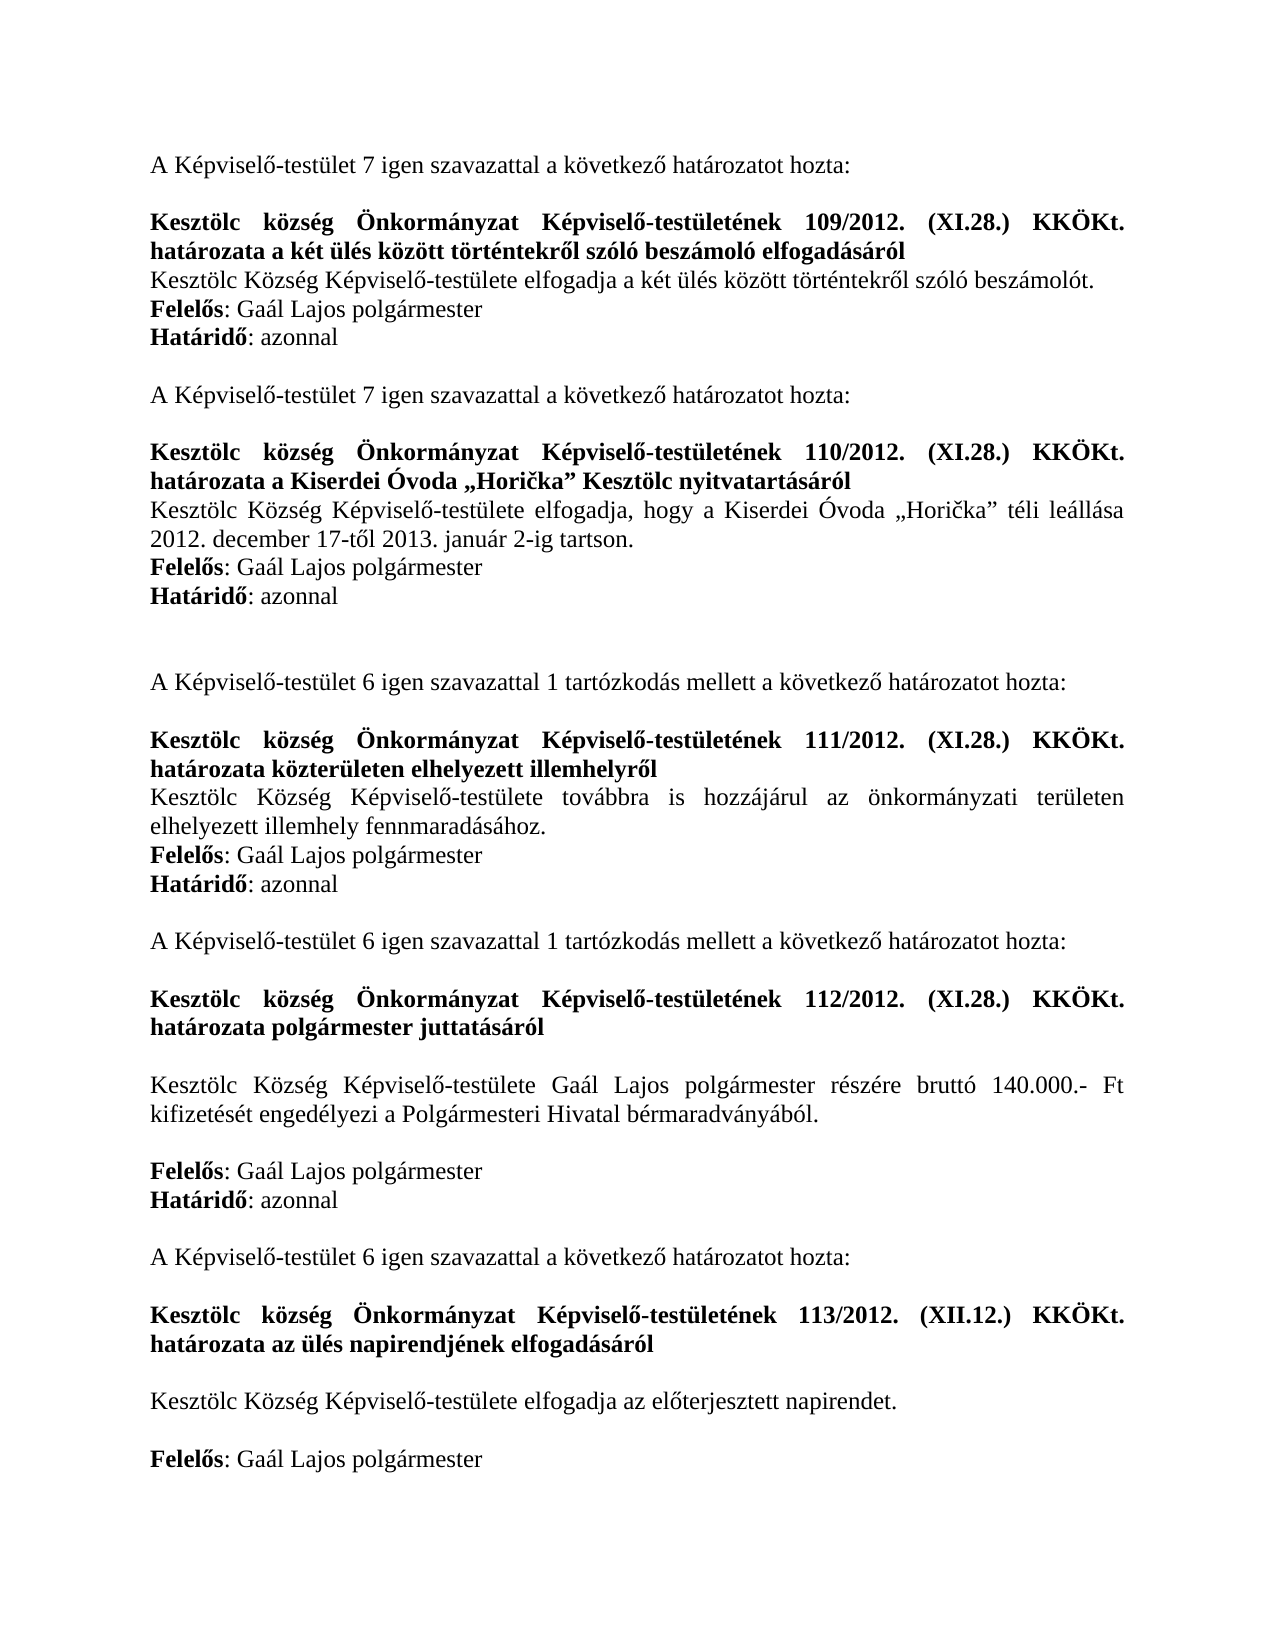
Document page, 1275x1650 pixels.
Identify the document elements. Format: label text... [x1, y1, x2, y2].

text Felelős: Gaál Lajos polgármester [150, 294, 1125, 322]
text Felelős: Gaál Lajos polgármester [150, 1156, 1125, 1185]
text Kesztölc Község Képviselő-testülete Gaál Lajos polgármester részére bruttó 140.000.- Ft kifizetését engedélyezi a Polgármesteri Hivatal bérmaradványából. [150, 1070, 1125, 1127]
text Felelős: Gaál Lajos polgármester [150, 1444, 1125, 1472]
text Kesztölc község Önkormányzat Képviselő-testületének 109/2012. (XI.28.) KKÖKt. határozata a két ülés között történtekről szóló beszámoló elfogadásáról [150, 207, 1125, 265]
text Határidő: azonnal [150, 869, 1125, 897]
text Kesztölc Község Képviselő-testülete továbbra is hozzájárul az önkormányzati területen elhelyezett illemhely fennmaradásához. [150, 782, 1125, 840]
text Kesztölc község Önkormányzat Képviselő-testületének 112/2012. (XI.28.) KKÖKt. határozata polgármester juttatásáról [150, 984, 1125, 1041]
text Kesztölc Község Képviselő-testülete elfogadja, hogy a Kiserdei Óvoda „Horička” téli leállása 2012. december 17-től 2013. január 2-ig tartson. [150, 495, 1125, 552]
text Kesztölc község Önkormányzat Képviselő-testületének 113/2012. (XII.12.) KKÖKt. határozata az ülés napirendjének elfogadásáról [150, 1300, 1125, 1357]
text A Képviselő-testület 7 igen szavazattal a következő határozatot hozta: [150, 150, 1125, 179]
text Felelős: Gaál Lajos polgármester [150, 840, 1125, 869]
text A Képviselő-testület 6 igen szavazattal 1 tartózkodás mellett a következő határozatot hozta: [150, 667, 1125, 696]
text A Képviselő-testület 6 igen szavazattal a következő határozatot hozta: [150, 1242, 1125, 1271]
text Határidő: azonnal [150, 322, 1125, 351]
text Kesztölc Község Képviselő-testülete elfogadja a két ülés között történtekről szóló beszámolót. [150, 265, 1125, 294]
text Felelős: Gaál Lajos polgármester [150, 552, 1125, 581]
text A Képviselő-testület 7 igen szavazattal a következő határozatot hozta: [150, 380, 1125, 409]
text Határidő: azonnal [150, 581, 1125, 610]
text A Képviselő-testület 6 igen szavazattal 1 tartózkodás mellett a következő határozatot hozta: [150, 926, 1125, 955]
text Kesztölc Község Képviselő-testülete elfogadja az előterjesztett napirendet. [150, 1386, 1125, 1415]
text Határidő: azonnal [150, 1185, 1125, 1214]
text Kesztölc község Önkormányzat Képviselő-testületének 111/2012. (XI.28.) KKÖKt. határozata közterületen elhelyezett illemhelyről [150, 725, 1125, 782]
text Kesztölc község Önkormányzat Képviselő-testületének 110/2012. (XI.28.) KKÖKt. határozata a Kiserdei Óvoda „Horička” Kesztölc nyitvatartásáról [150, 437, 1125, 495]
